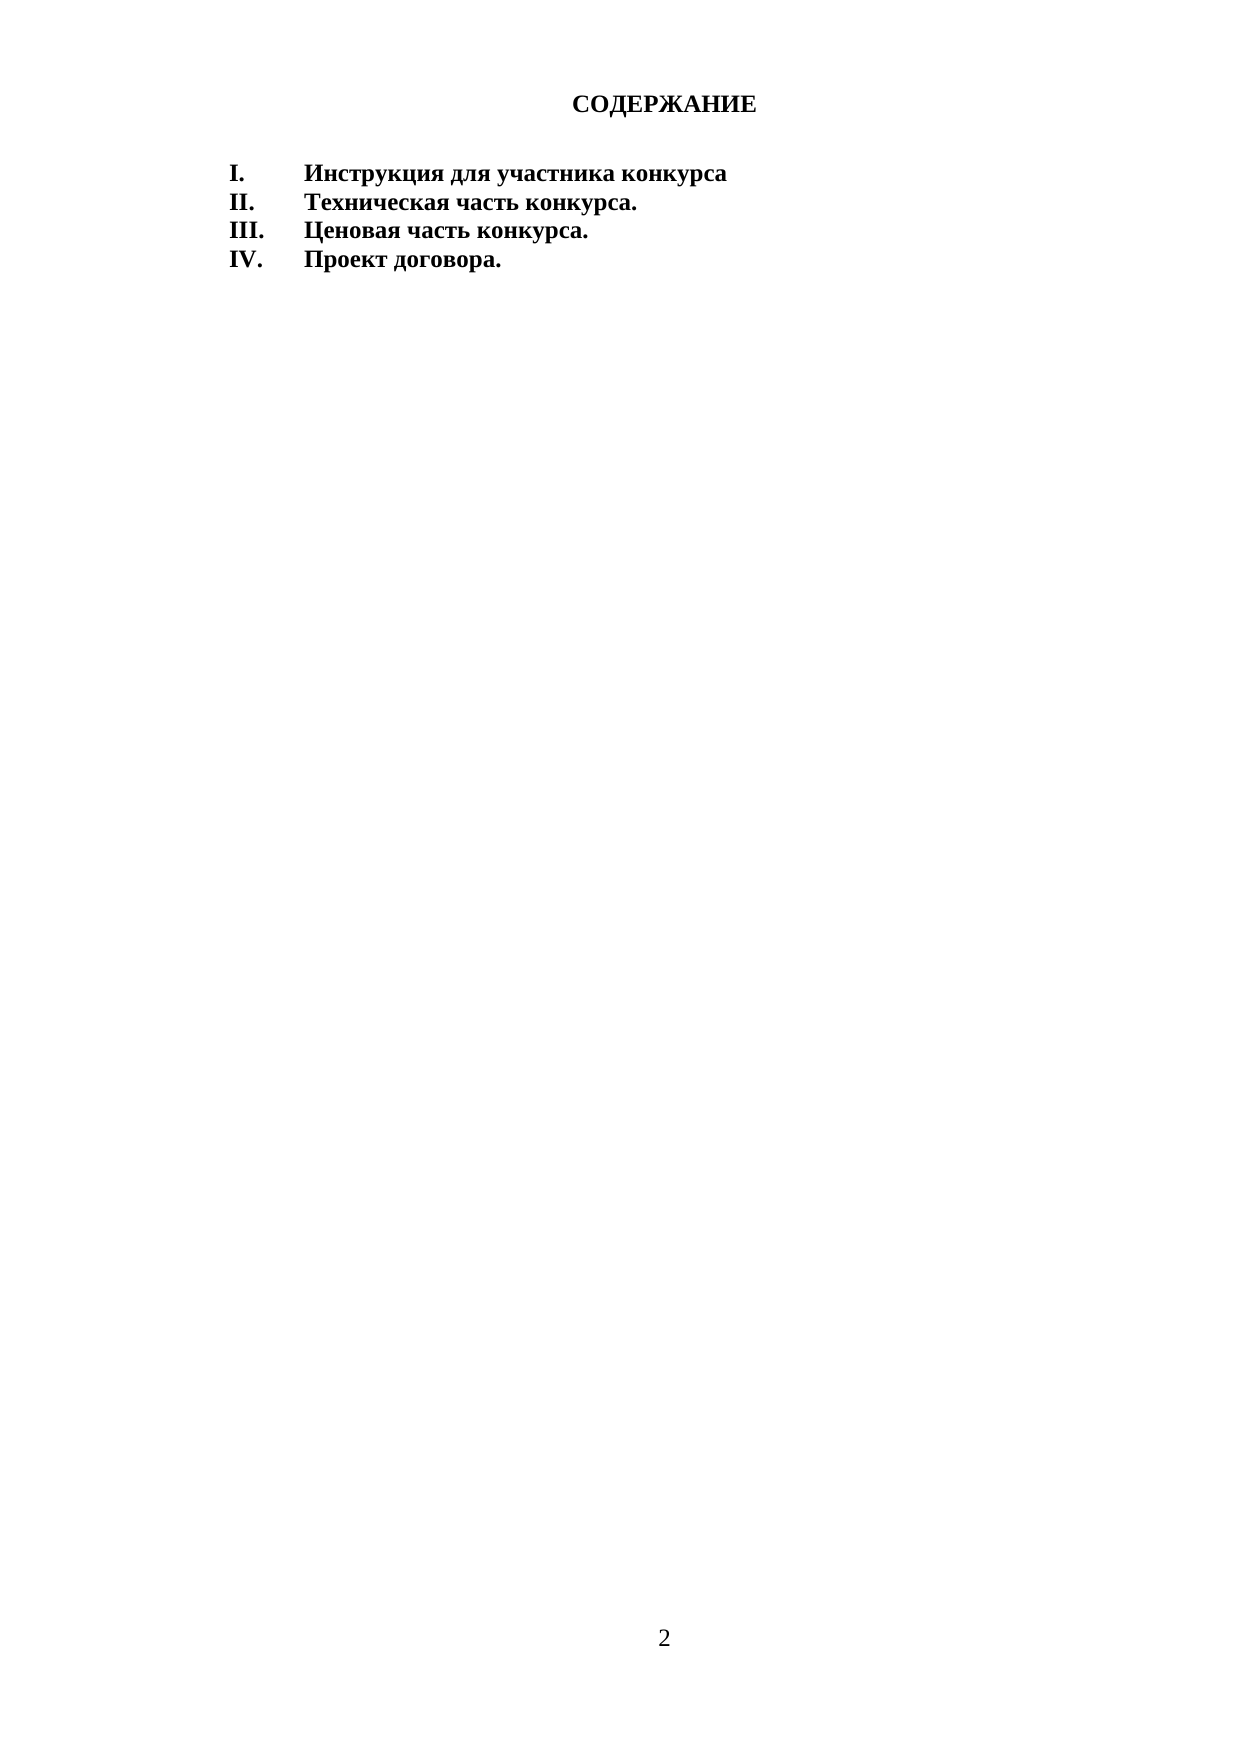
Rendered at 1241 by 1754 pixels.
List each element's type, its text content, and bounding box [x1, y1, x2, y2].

list Техническая часть конкурса. [229, 187, 1152, 216]
text СОДЕРЖАНИЕ [177, 89, 1152, 117]
list Проект договора. [229, 244, 1152, 273]
list Ценовая часть конкурса. [229, 216, 1152, 244]
list Инструкция для участника конкурса [229, 158, 1152, 187]
